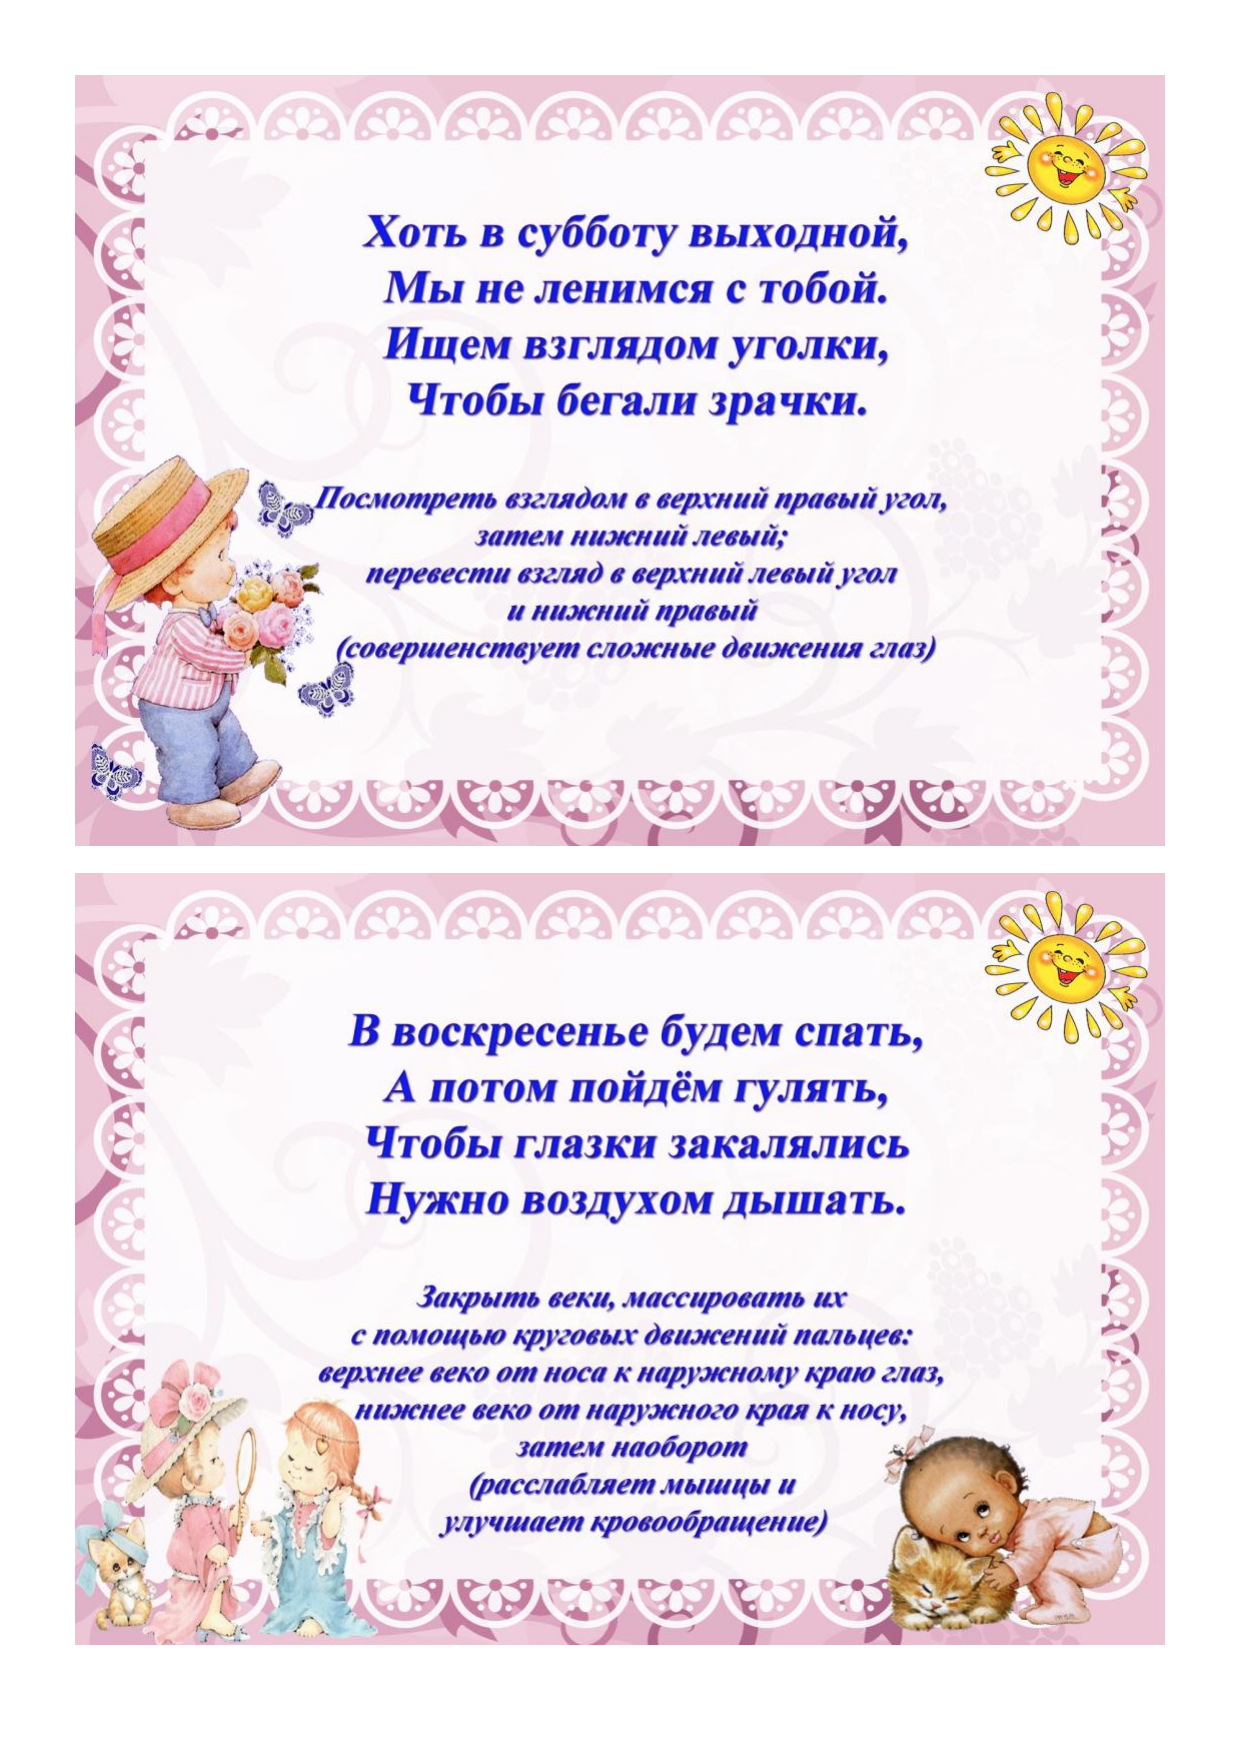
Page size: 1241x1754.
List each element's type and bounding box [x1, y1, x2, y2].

picture [75, 75, 1166, 846]
picture [75, 873, 1166, 1645]
